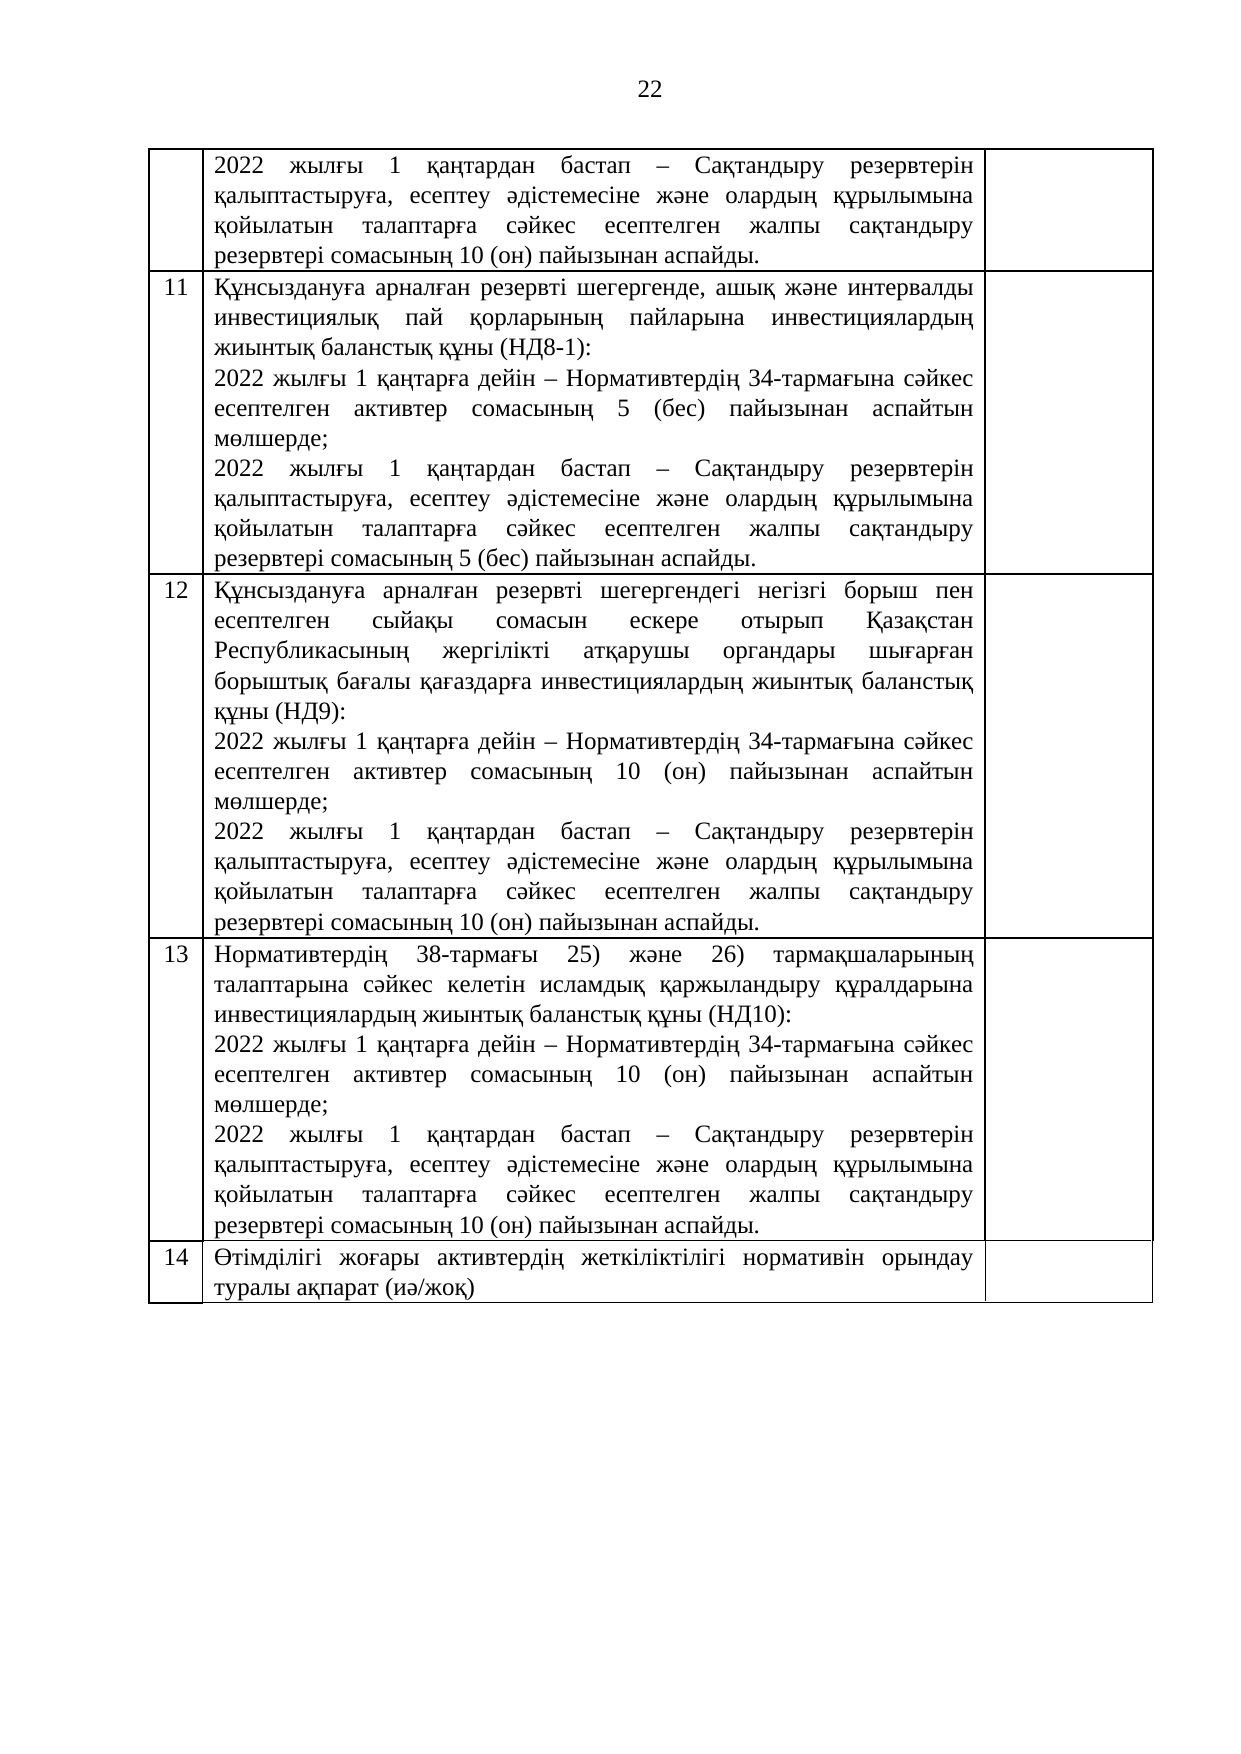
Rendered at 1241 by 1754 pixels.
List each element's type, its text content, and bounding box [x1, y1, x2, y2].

table_cell [986, 272, 1152, 573]
table_cell [986, 575, 1152, 937]
table_cell 11 [150, 272, 202, 573]
table_cell [986, 939, 1152, 1240]
table_cell Өтімділігі жоғары активтердің жеткіліктілігі нормативін орындау туралы ақпарат (иә/жоқ) [203, 1241, 985, 1302]
table_cell 14 [150, 1242, 202, 1302]
table_cell 12 [150, 575, 202, 937]
table_cell Құнсыздануға арналған резервті шегергенде, ашық және интервалды инвестициялық пай қорларының пайларына инвестициялардың жиынтық баланстық құны (НД8-1): 2022 жылғы 1 қаңтарға дейін – Нормативтердің 34-тармағына сәйкес есептелген активтер сомасының 5 (бес) пайызынан аспайтын мөлшерде; 2022 жылғы 1 қаңтардан бастап – Сақтандыру резервтерін қалыптастыруға, есептеу әдістемесіне және олардың құрылымына қойылатын талаптарға сәйкес есептелген жалпы сақтандыру резервтері сомасының 5 (бес) пайызынан аспайды. [204, 272, 984, 573]
table_cell 13 [150, 939, 202, 1240]
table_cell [204, 150, 984, 270]
table_cell Нормативтердің 38-тармағы 25) және 26) тармақшаларының талаптарына сәйкес келетін исламдық қаржыландыру құралдарына инвестициялардың жиынтық баланстық құны (НД10): 2022 жылғы 1 қаңтарға дейін – Нормативтердің 34-тармағына сәйкес есептелген активтер сомасының 10 (он) пайызынан аспайтын мөлшерде; 2022 жылғы 1 қаңтардан бастап – Сақтандыру резервтерін қалыптастыруға, есептеу әдістемесіне және олардың құрылымына қойылатын талаптарға сәйкес есептелген жалпы сақтандыру резервтері сомасының 10 (он) пайызынан аспайды. [204, 939, 984, 1240]
table_cell Құнсыздануға арналған резервті шегергендегі негізгі борыш пен есептелген сыйақы сомасын ескере отырып Қазақстан Республикасының жергілікті атқарушы органдары шығарған борыштық бағалы қағаздарға инвестициялардың жиынтық баланстық құны (НД9): 2022 жылғы 1 қаңтарға дейін – Нормативтердің 34-тармағына сәйкес есептелген активтер сомасының 10 (он) пайызынан аспайтын мөлшерде; 2022 жылғы 1 қаңтардан бастап – Сақтандыру резервтерін қалыптастыруға, есептеу әдістемесіне және олардың құрылымына қойылатын талаптарға сәйкес есептелген жалпы сақтандыру резервтері сомасының 10 (он) пайызынан аспайды. [204, 575, 984, 937]
table_cell [986, 150, 1152, 270]
table_cell 10 [150, 150, 202, 270]
table_cell [985, 1240, 1152, 1302]
